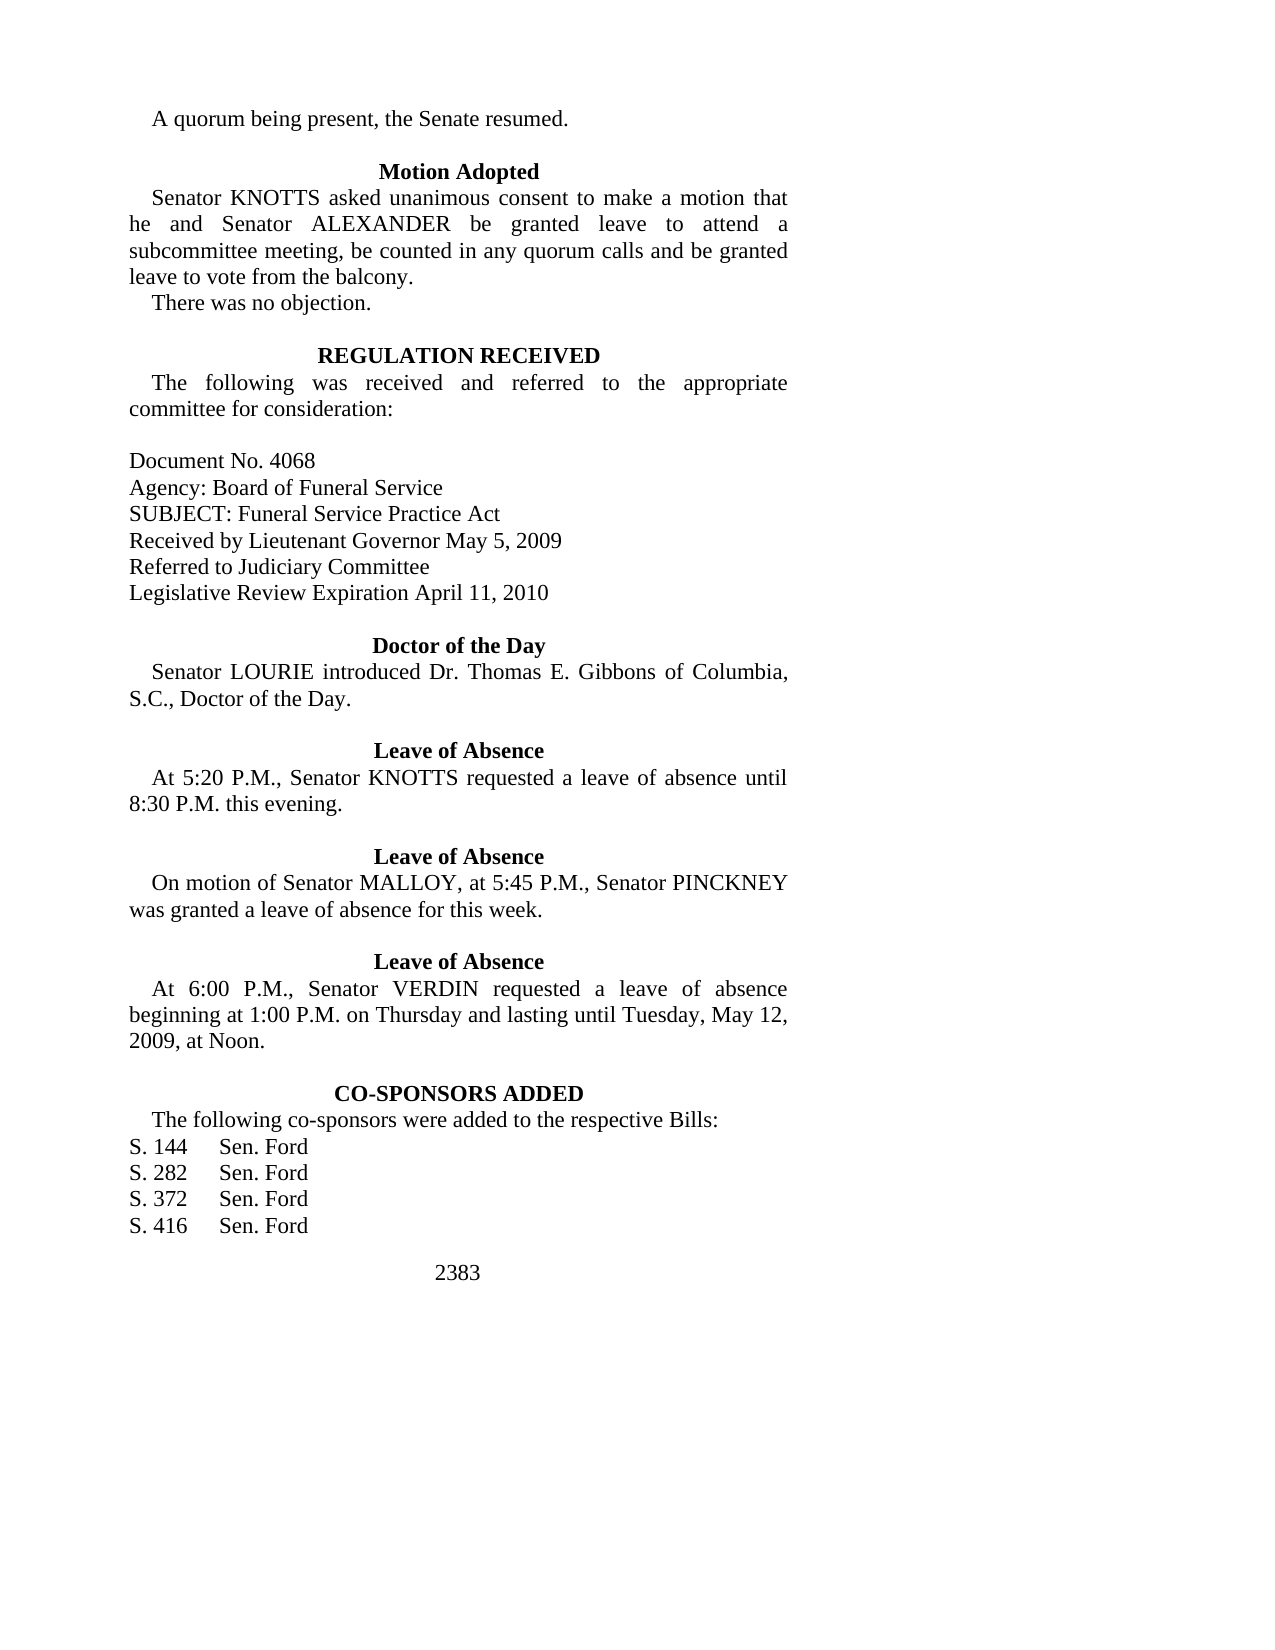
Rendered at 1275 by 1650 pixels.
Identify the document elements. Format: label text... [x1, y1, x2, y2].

text Document No. 4068 [129, 448, 789, 474]
text The following was received and referred to the appropriate committee for consideration: [129, 368, 789, 421]
text S. 144 Sen. Ford [129, 1133, 789, 1159]
text Legislative Review Expiration April 11, 2010 [129, 579, 789, 606]
text Leave of Absence [129, 948, 789, 975]
text At 5:20 P.M., Senator KNOTTS requested a leave of absence until 8:30 P.M. this evening. [129, 764, 789, 817]
text SUBJECT: Funeral Service Practice Act [129, 500, 789, 527]
text Doctor of the Day [129, 632, 789, 658]
text Referred to Judiciary Committee [129, 553, 789, 579]
text Leave of Absence [129, 737, 789, 764]
text S. 372 Sen. Ford [129, 1186, 789, 1212]
text S. 416 Sen. Ford [129, 1212, 789, 1238]
text There was no objection. [129, 289, 789, 316]
text Senator KNOTTS asked unanimous consent to make a motion that he and Senator ALEXANDER be granted leave to attend a subcommittee meeting, be counted in any quorum calls and be granted leave to vote from the balcony. [129, 184, 789, 289]
text CO-SPONSORS ADDED [129, 1080, 789, 1106]
text Agency: Board of Funeral Service [129, 474, 789, 500]
text At 6:00 P.M., Senator VERDIN requested a leave of absence beginning at 1:00 P.M. on Thursday and lasting until Tuesday, May 12, 2009, at Noon. [129, 975, 789, 1054]
text A quorum being present, the Senate resumed. [129, 105, 789, 131]
text Motion Adopted [129, 158, 789, 184]
text The following co-sponsors were added to the respective Bills: [129, 1106, 789, 1133]
text S. 282 Sen. Ford [129, 1159, 789, 1186]
text On motion of Senator MALLOY, at 5:45 P.M., Senator PINCKNEY was granted a leave of absence for this week. [129, 869, 789, 922]
text Received by Lieutenant Governor May 5, 2009 [129, 527, 789, 553]
text Leave of Absence [129, 843, 789, 869]
text Senator LOURIE introduced Dr. Thomas E. Gibbons of Columbia, S.C., Doctor of the Day. [129, 658, 789, 711]
text REGULATION RECEIVED [129, 342, 789, 368]
